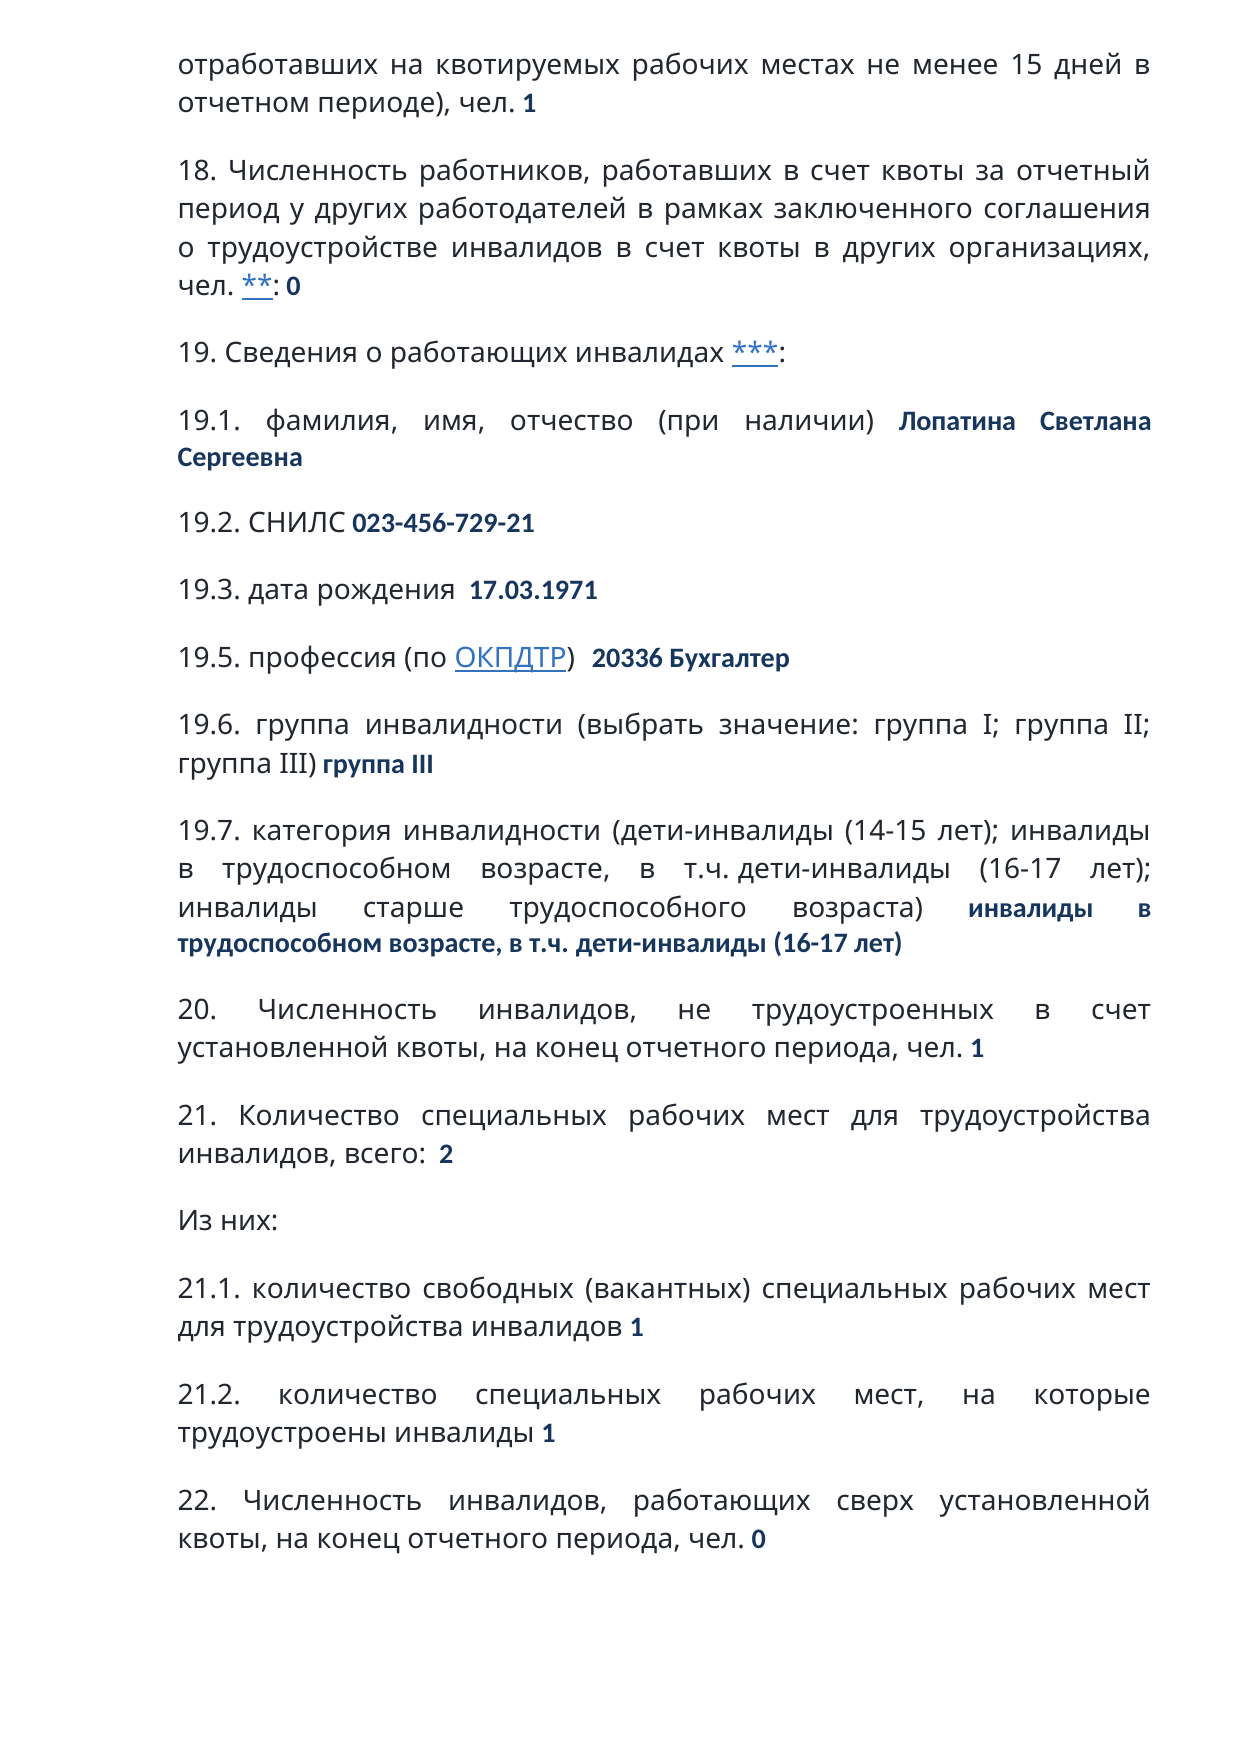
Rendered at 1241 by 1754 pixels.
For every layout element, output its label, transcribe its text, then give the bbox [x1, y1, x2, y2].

text 21. Количество специальных рабочих мест для трудоустройства инвалидов, всего: 2 [177, 1095, 1152, 1171]
text 19.3. дата рождения 17.03.1971 [177, 569, 1152, 608]
text 20. Численность инвалидов, не трудоустроенных в счет установленной квоты, на конец отчетного периода, чел. 1 [177, 989, 1152, 1066]
text 18. Численность работников, работавших в счет квоты за отчетный период у других работодателей в рамках заключенного соглашения о трудоустройстве инвалидов в счет квоты в других организациях, чел. **: 0 [177, 150, 1152, 303]
text 19.7. категория инвалидности (дети-инвалиды (14-15 лет); инвалиды в трудоспособном возрасте, в т.ч. дети-инвалиды (16-17 лет); инвалиды старше трудоспособного возраста) инвалиды в трудоспособном возрасте, в т.ч. дети-инвалиды (16-17 лет) [177, 810, 1152, 960]
text 19.6. группа инвалидности (выбрать значение: группа I; группа II; группа III) группа III [177, 704, 1152, 781]
text 19.5. профессия (по ОКПДТР) 20336 Бухгалтер [177, 637, 1152, 675]
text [177, 44, 1152, 121]
text Из них: [177, 1201, 1152, 1239]
text 19. Сведения о работающих инвалидах ***: [177, 333, 1152, 371]
text 21.2. количество специальных рабочих мест, на которые трудоустроены инвалиды 1 [177, 1374, 1152, 1451]
text 19.1. фамилия, имя, отчество (при наличии) Лопатина Светлана Сергеевна [177, 400, 1152, 473]
text 21.1. количество свободных (вакантных) специальных рабочих мест для трудоустройства инвалидов 1 [177, 1268, 1152, 1345]
text 19.2. СНИЛС 023-456-729-21 [177, 502, 1152, 540]
text 22. Численность инвалидов, работающих сверх установленной квоты, на конец отчетного периода, чел. 0 [177, 1480, 1152, 1556]
